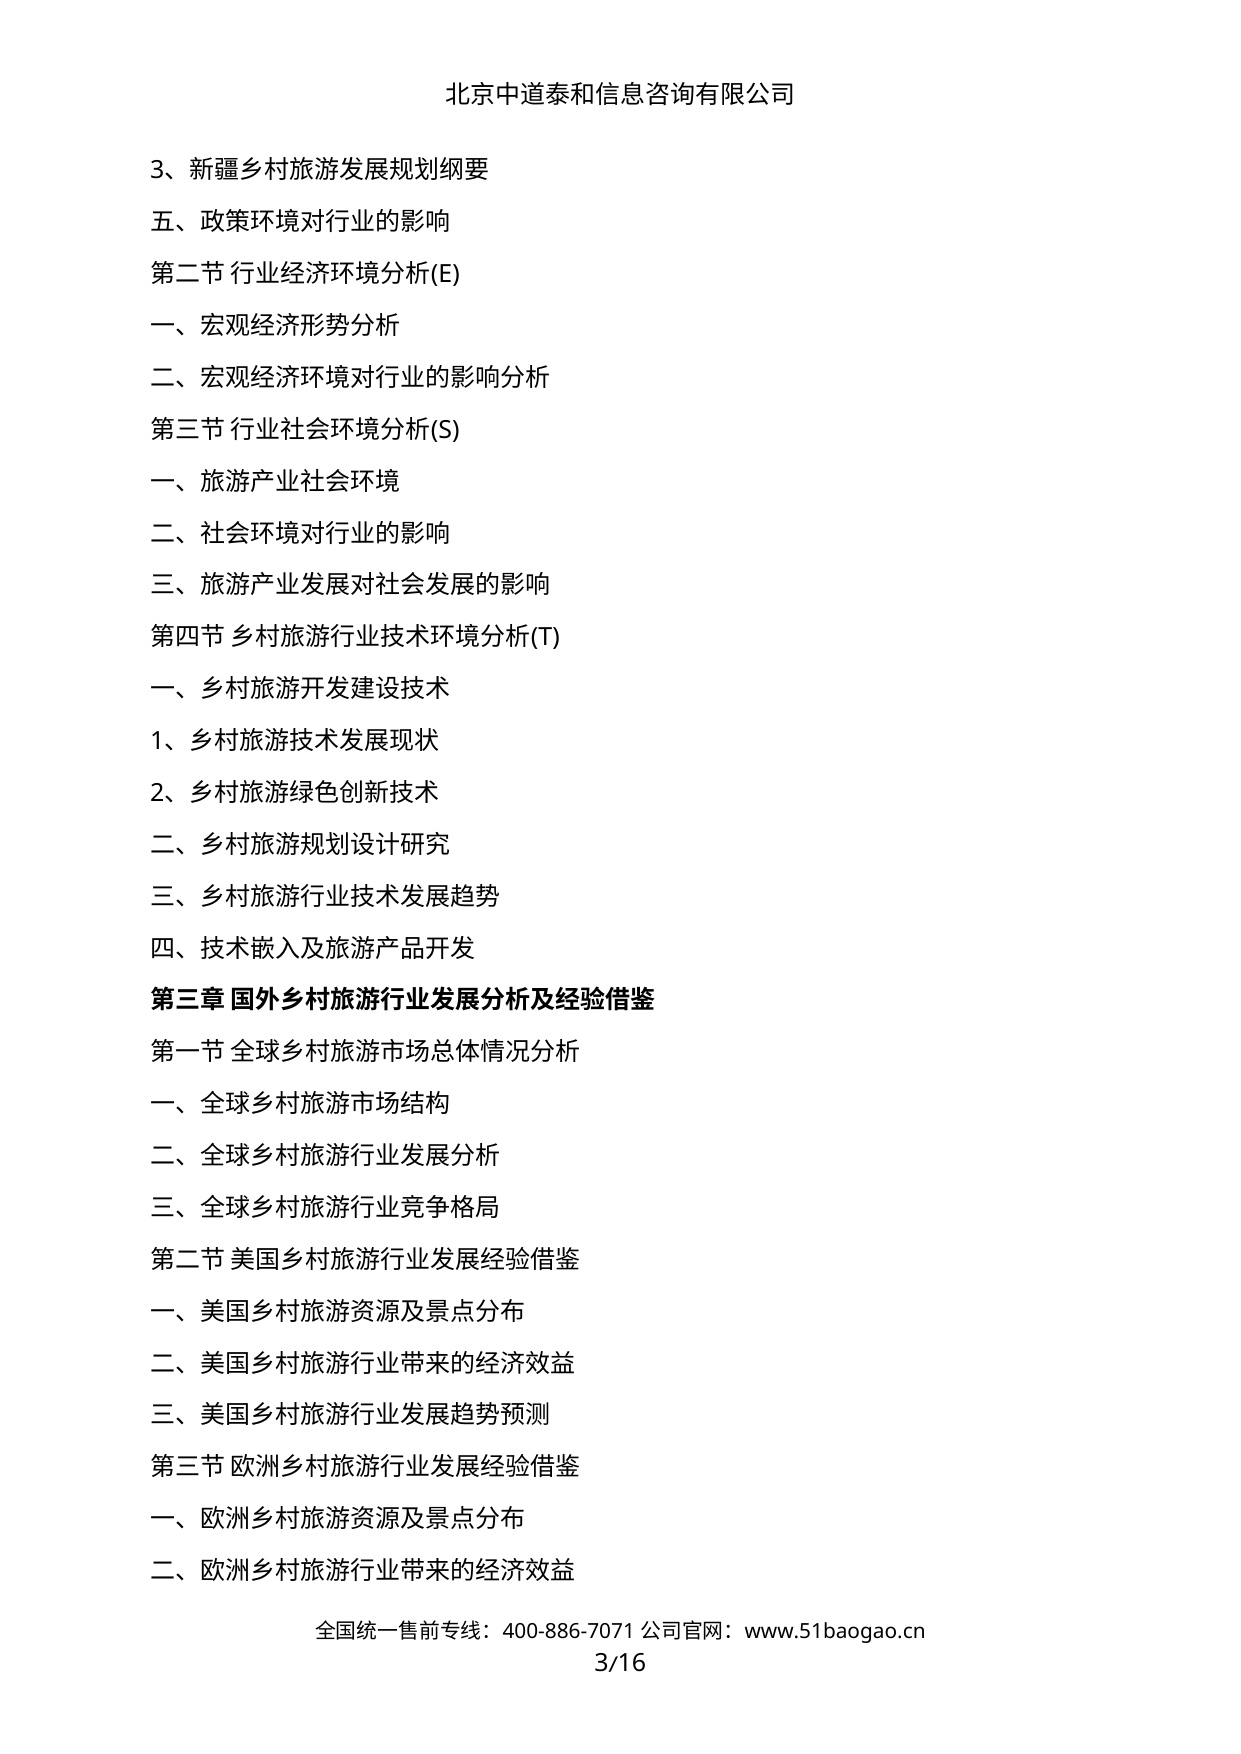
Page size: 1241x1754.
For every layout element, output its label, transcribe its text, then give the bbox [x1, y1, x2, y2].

text 二、乡村旅游规划设计研究 [150, 824, 1090, 861]
text 三、旅游产业发展对社会发展的影响 [150, 565, 1090, 601]
text 三、全球乡村旅游行业竞争格局 [150, 1187, 1090, 1224]
text 二、宏观经济环境对行业的影响分析 [150, 357, 1090, 394]
text 第三章 国外乡村旅游行业发展分析及经验借鉴 [150, 980, 1090, 1016]
text 第二节 美国乡村旅游行业发展经验借鉴 [150, 1239, 1090, 1276]
text 三、美国乡村旅游行业发展趋势预测 [150, 1395, 1090, 1431]
text 2、乡村旅游绿色创新技术 [150, 772, 1090, 809]
text 一、美国乡村旅游资源及景点分布 [150, 1291, 1090, 1327]
text 一、乡村旅游开发建设技术 [150, 669, 1090, 705]
text 一、旅游产业社会环境 [150, 461, 1090, 497]
text 第一节 全球乡村旅游市场总体情况分析 [150, 1032, 1090, 1068]
text 第三节 行业社会环境分析(S) [150, 409, 1090, 446]
text 一、宏观经济形势分析 [150, 306, 1090, 342]
text 一、全球乡村旅游市场结构 [150, 1084, 1090, 1120]
text 二、社会环境对行业的影响 [150, 513, 1090, 549]
text 四、技术嵌入及旅游产品开发 [150, 928, 1090, 964]
text 第四节 乡村旅游行业技术环境分析(T) [150, 617, 1090, 653]
text 二、欧洲乡村旅游行业带来的经济效益 [150, 1551, 1090, 1587]
text 二、美国乡村旅游行业带来的经济效益 [150, 1343, 1090, 1379]
text 3、新疆乡村旅游发展规划纲要 [150, 150, 1090, 186]
text 第三节 欧洲乡村旅游行业发展经验借鉴 [150, 1447, 1090, 1483]
text 第二节 行业经济环境分析(E) [150, 254, 1090, 290]
text 1、乡村旅游技术发展现状 [150, 721, 1090, 757]
text 三、乡村旅游行业技术发展趋势 [150, 876, 1090, 912]
text 一、欧洲乡村旅游资源及景点分布 [150, 1499, 1090, 1535]
text 二、全球乡村旅游行业发展分析 [150, 1136, 1090, 1172]
text 五、政策环境对行业的影响 [150, 202, 1090, 238]
